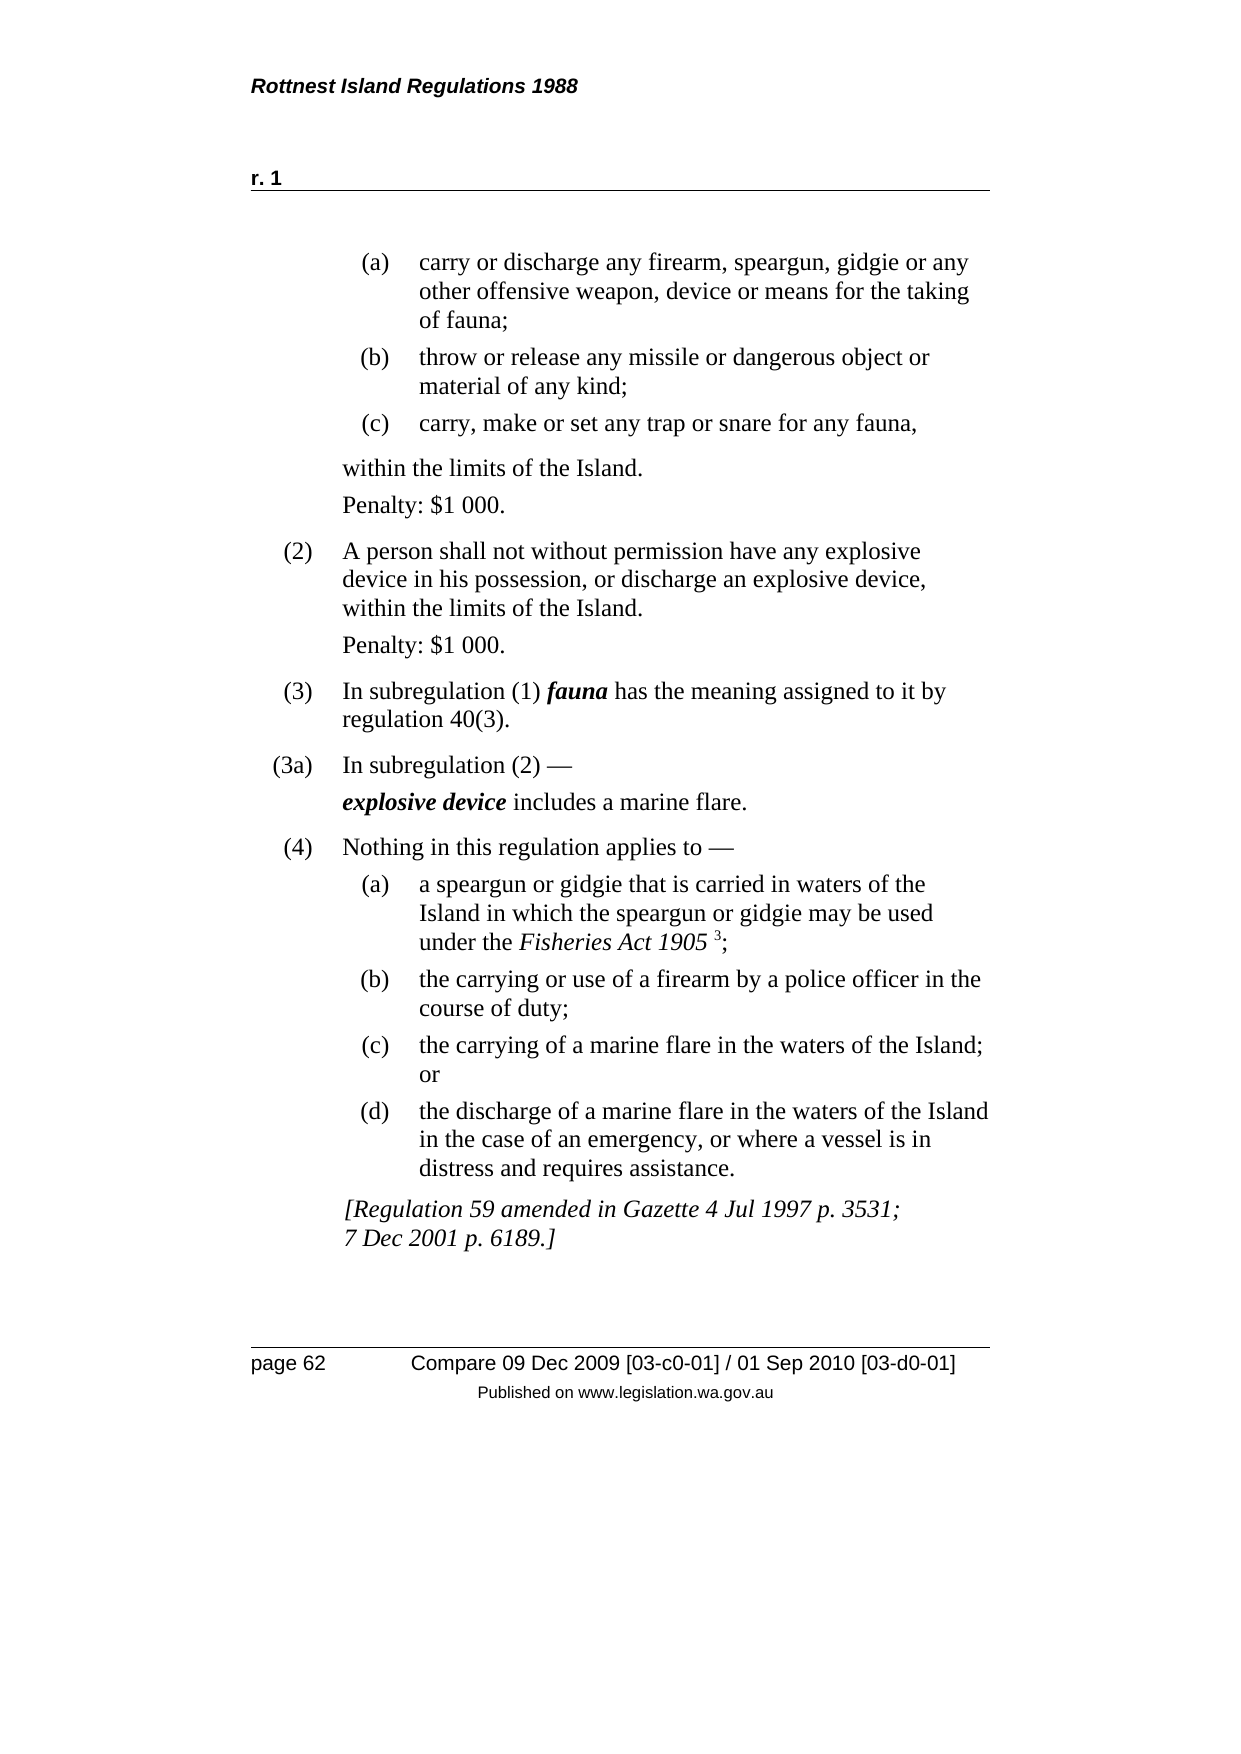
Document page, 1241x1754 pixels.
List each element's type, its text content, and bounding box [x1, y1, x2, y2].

text (2) A person shall not without permission have any explosive device in his possession, or discharge an explosive device, within the limits of the Island. [251, 536, 990, 622]
text (a) carry or discharge any firearm, speargun, gidgie or any other offensive weapon, device or means for the taking of fauna; [251, 247, 990, 334]
text (3) In subregulation (1) fauna has the meaning assigned to it by regulation 40(3). [251, 676, 990, 733]
text [Regulation 59 amended in Gazette 4 Jul 1997 p. 3531; 7 Dec 2001 p. 6189.] [251, 1194, 990, 1252]
text Penalty: $1 000. [251, 630, 990, 659]
text within the limits of the Island. [251, 453, 990, 482]
text (c) carry, make or set any trap or snare for any fauna, [251, 408, 990, 437]
text (b) throw or release any missile or dangerous object or material of any kind; [251, 342, 990, 399]
text (d) the discharge of a marine flare in the waters of the Island in the case of an emergency, or where a vessel is in distress and requires assistance. [251, 1096, 990, 1182]
text (3a) In subregulation (2) — [251, 750, 990, 779]
text Penalty: $1 000. [251, 490, 990, 519]
text (a) a speargun or gidgie that is carried in waters of the Island in which the speargun or gidgie may be used under the Fisheries Act 1905 3; [251, 869, 990, 956]
text (b) the carrying or use of a firearm by a police officer in the course of duty; [251, 964, 990, 1022]
text (4) Nothing in this regulation applies to — [251, 832, 990, 861]
text explosive device includes a marine flare. [251, 787, 990, 816]
text (c) the carrying of a marine flare in the waters of the Island; or [251, 1030, 990, 1087]
